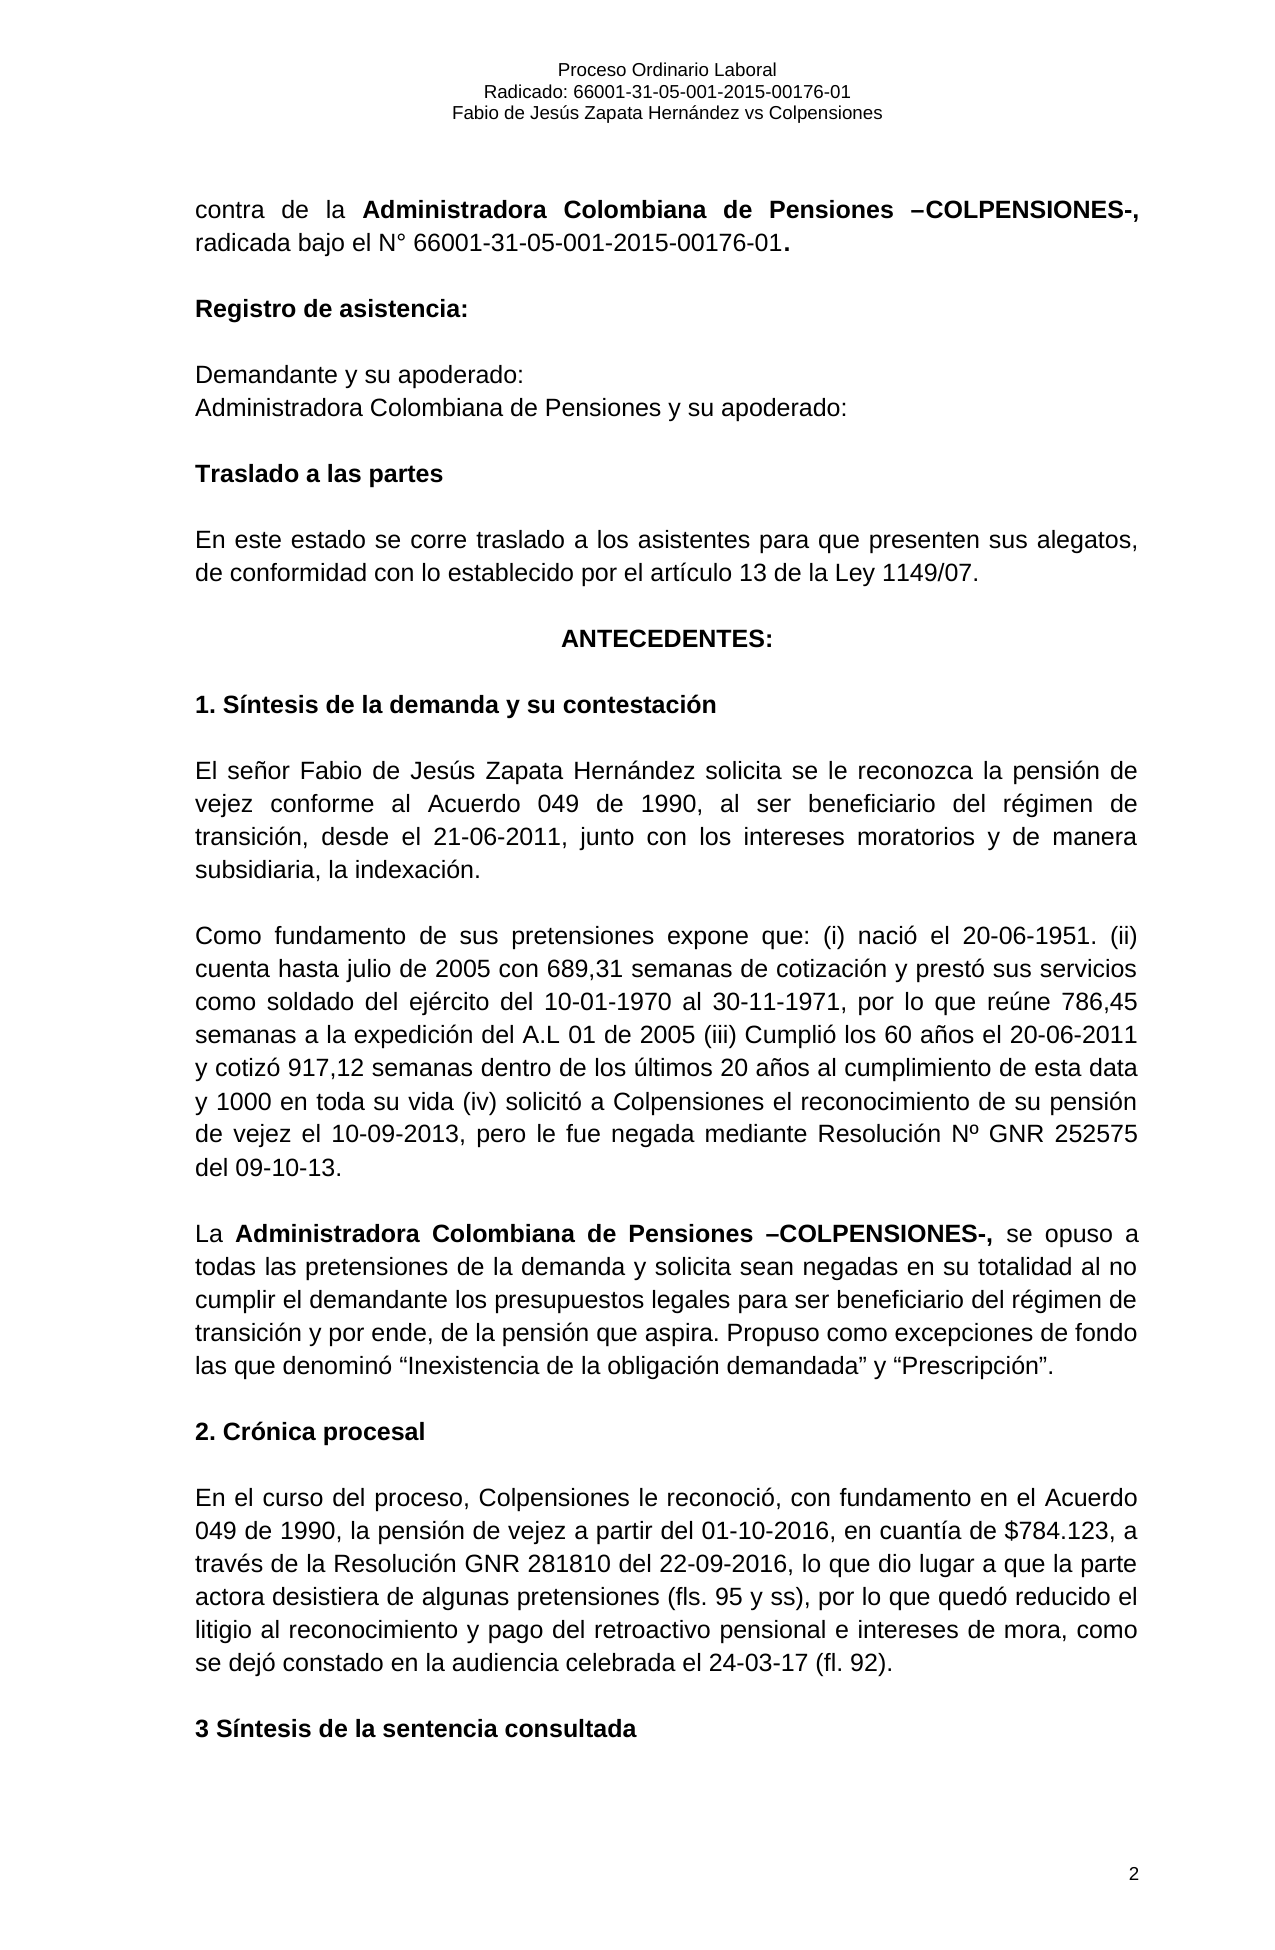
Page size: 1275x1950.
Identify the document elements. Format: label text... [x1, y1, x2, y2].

text El señor Fabio de Jesús Zapata Hernández solicita se le reconozca la pensión de vejez conforme al Acuerdo 049 de 1990, al ser beneficiario del régimen de transición, desde el 21-06-2011, junto con los intereses moratorios y de manera subsidiaria, la indexación. [195, 756, 1139, 884]
text 1. Síntesis de la demanda y su contestación [195, 690, 1139, 719]
text Demandante y su apoderado: [195, 360, 1139, 389]
text En el curso del proceso, Colpensiones le reconoció, con fundamento en el Acuerdo 049 de 1990, la pensión de vejez a partir del 01-10-2016, en cuantía de $784.123, a través de la Resolución GNR 281810 del 22-09-2016, lo que dio lugar a que la parte actora desistiera de algunas pretensiones (fls. 95 y ss), por lo que quedó reducido el litigio al reconocimiento y pago del retroactivo pensional e intereses de mora, como se dejó constado en la audiencia celebrada el 24-03-17 (fl. 92). [195, 1483, 1139, 1677]
text 3 Síntesis de la sentencia consultada [195, 1714, 1139, 1743]
text ANTECEDENTES: [195, 624, 1139, 653]
text En este estado se corre traslado a los asistentes para que presenten sus alegatos, de conformidad con lo establecido por el artículo 13 de la Ley 1149/07. [195, 525, 1139, 587]
text Como fundamento de sus pretensiones expone que: (i) nació el 20-06-1951. (ii) cuenta hasta julio de 2005 con 689,31 semanas de cotización y prestó sus servicios como soldado del ejército del 10-01-1970 al 30-11-1971, por lo que reúne 786,45 semanas a la expedición del A.L 01 de 2005 (iii) Cumplió los 60 años el 20-06-2011 y cotizó 917,12 semanas dentro de los últimos 20 años al cumplimiento de esta data y 1000 en toda su vida (iv) solicitó a Colpensiones el reconocimiento de su pensión de vejez el 10-09-2013, pero le fue negada mediante Resolución Nº GNR 252575 del 09-10-13. [195, 921, 1139, 1181]
text La Administradora Colombiana de Pensiones –COLPENSIONES-, se opuso a todas las pretensiones de la demanda y solicita sean negadas en su totalidad al no cumplir el demandante los presupuestos legales para ser beneficiario del régimen de transición y por ende, de la pensión que aspira. Propuso como excepciones de fondo las que denominó “Inexistencia de la obligación demandada” y “Prescripción”. [195, 1218, 1139, 1379]
text Registro de asistencia: [195, 294, 1139, 323]
text Administradora Colombiana de Pensiones y su apoderado: [195, 393, 1139, 422]
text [195, 195, 1139, 257]
text Traslado a las partes [195, 459, 1139, 488]
text 2. Crónica procesal [195, 1417, 1139, 1445]
